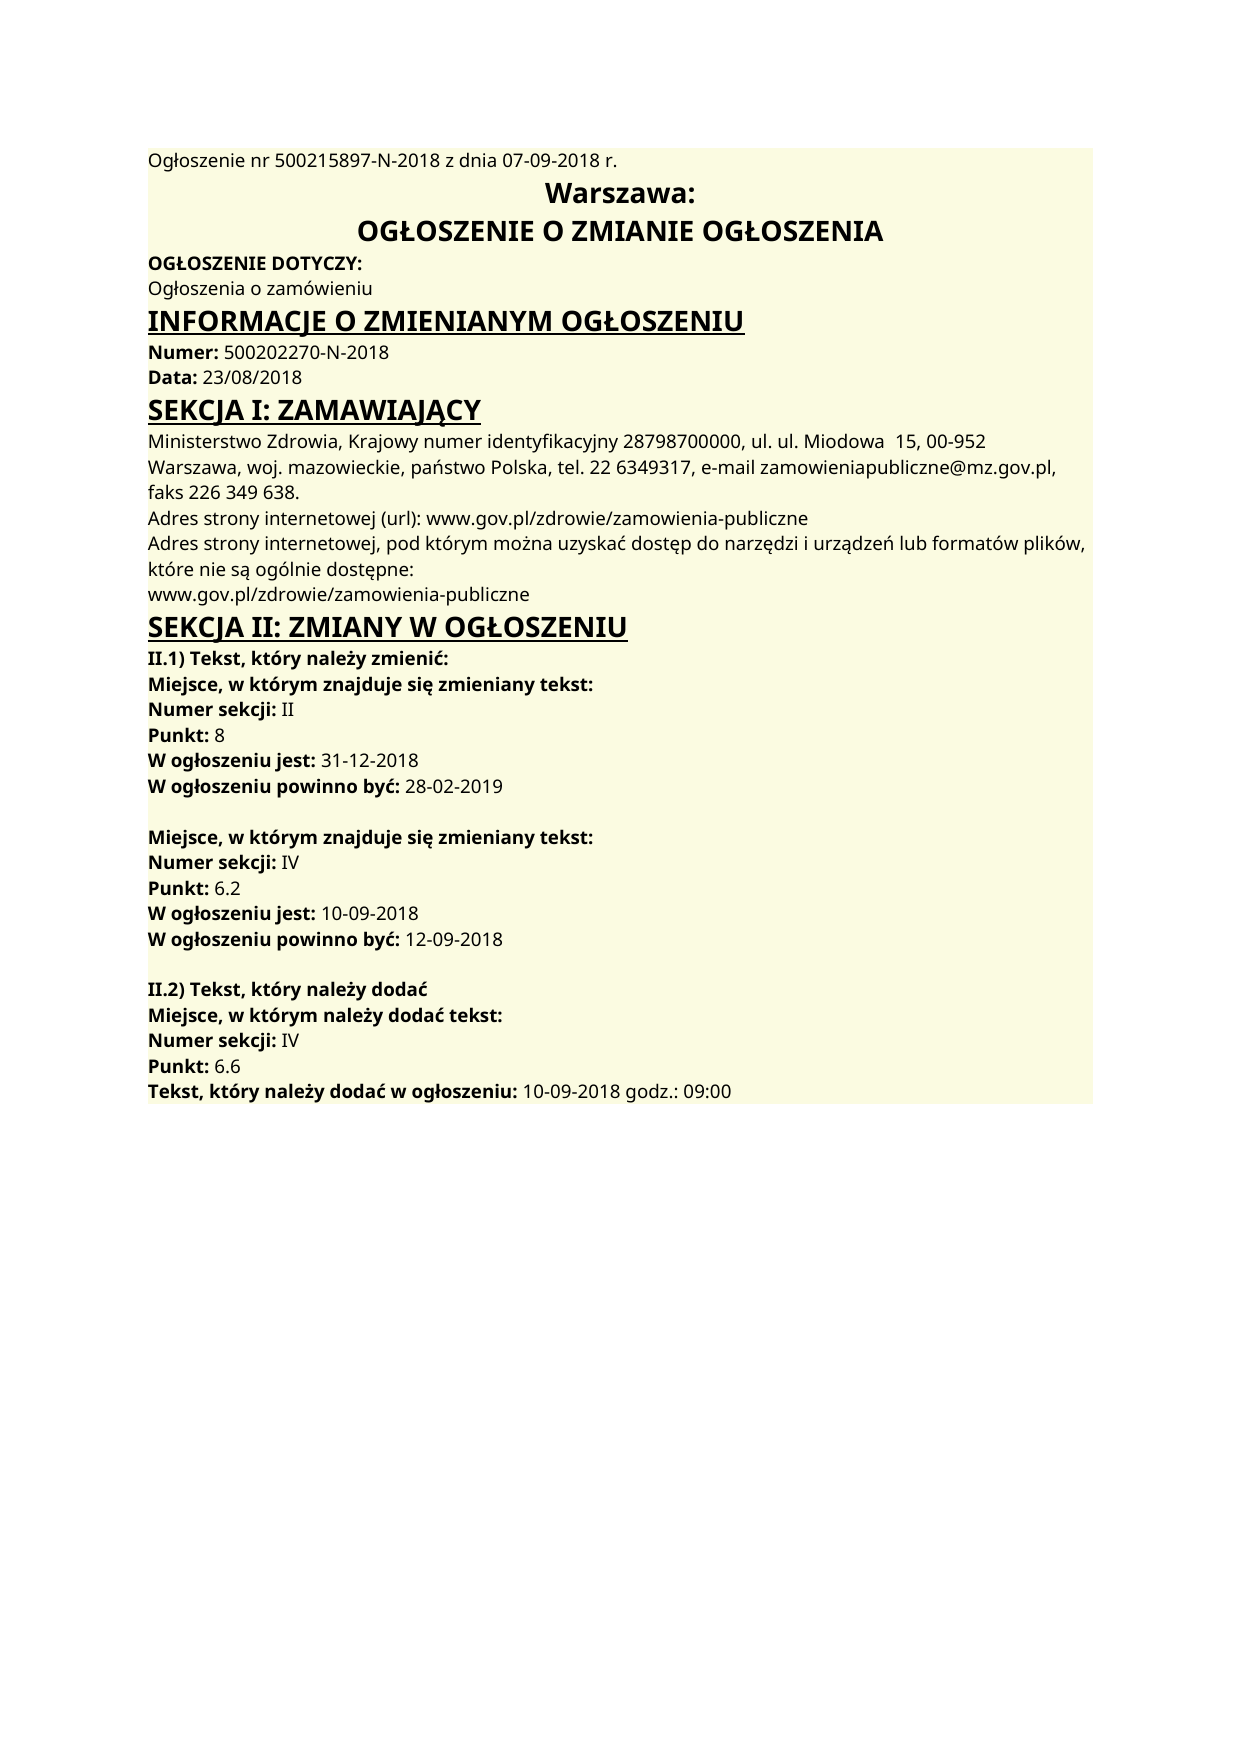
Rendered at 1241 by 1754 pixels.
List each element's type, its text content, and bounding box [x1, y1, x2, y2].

text II.2) Tekst, który należy dodać [148, 977, 1093, 1002]
text OGŁOSZENIE DOTYCZY: [148, 250, 1093, 275]
text Miejsce, w którym należy dodać tekst: Numer sekcji: IV Punkt: 6.6 Tekst, który należy dodać w ogłoszeniu: 10-09-2018 godz.: 09:00 [148, 1002, 1093, 1104]
text SEKCJA II: ZMIANY W OGŁOSZENIU [148, 607, 1093, 646]
text II.1) Tekst, który należy zmienić: [148, 646, 1093, 671]
text Miejsce, w którym znajduje się zmieniany tekst: Numer sekcji: II Punkt: 8 W ogłoszeniu jest: 31-12-2018 W ogłoszeniu powinno być: 28-02-2019 Miejsce, w którym znajduje się zmieniany tekst: Numer sekcji: IV Punkt: 6.2 W ogłoszeniu jest: 10-09-2018 W ogłoszeniu powinno być: 12-09-2018 [148, 671, 1093, 952]
text INFORMACJE O ZMIENIANYM OGŁOSZENIU [148, 301, 1093, 339]
text Ministerstwo Zdrowia, Krajowy numer identyfikacyjny 28798700000, ul. ul. Miodowa 15, 00-952 Warszawa, woj. mazowieckie, państwo Polska, tel. 22 6349317, e-mail zamowieniapubliczne@mz.gov.pl, faks 226 349 638. Adres strony internetowej (url): www.gov.pl/zdrowie/zamowienia-publiczne Adres strony internetowej, pod którym można uzyskać dostęp do narzędzi i urządzeń lub formatów plików, które nie są ogólnie dostępne: www.gov.pl/zdrowie/zamowienia-publiczne [148, 428, 1093, 607]
text Ogłoszenia o zamówieniu [148, 275, 1093, 301]
text SEKCJA I: ZAMAWIAJĄCY [148, 390, 1093, 428]
text Warszawa: OGŁOSZENIE O ZMIANIE OGŁOSZENIA [148, 173, 1093, 250]
text Numer: 500202270-N-2018 Data: 23/08/2018 [148, 339, 1093, 390]
text Ogłoszenie nr 500215897-N-2018 z dnia 07-09-2018 r. [148, 148, 1093, 173]
